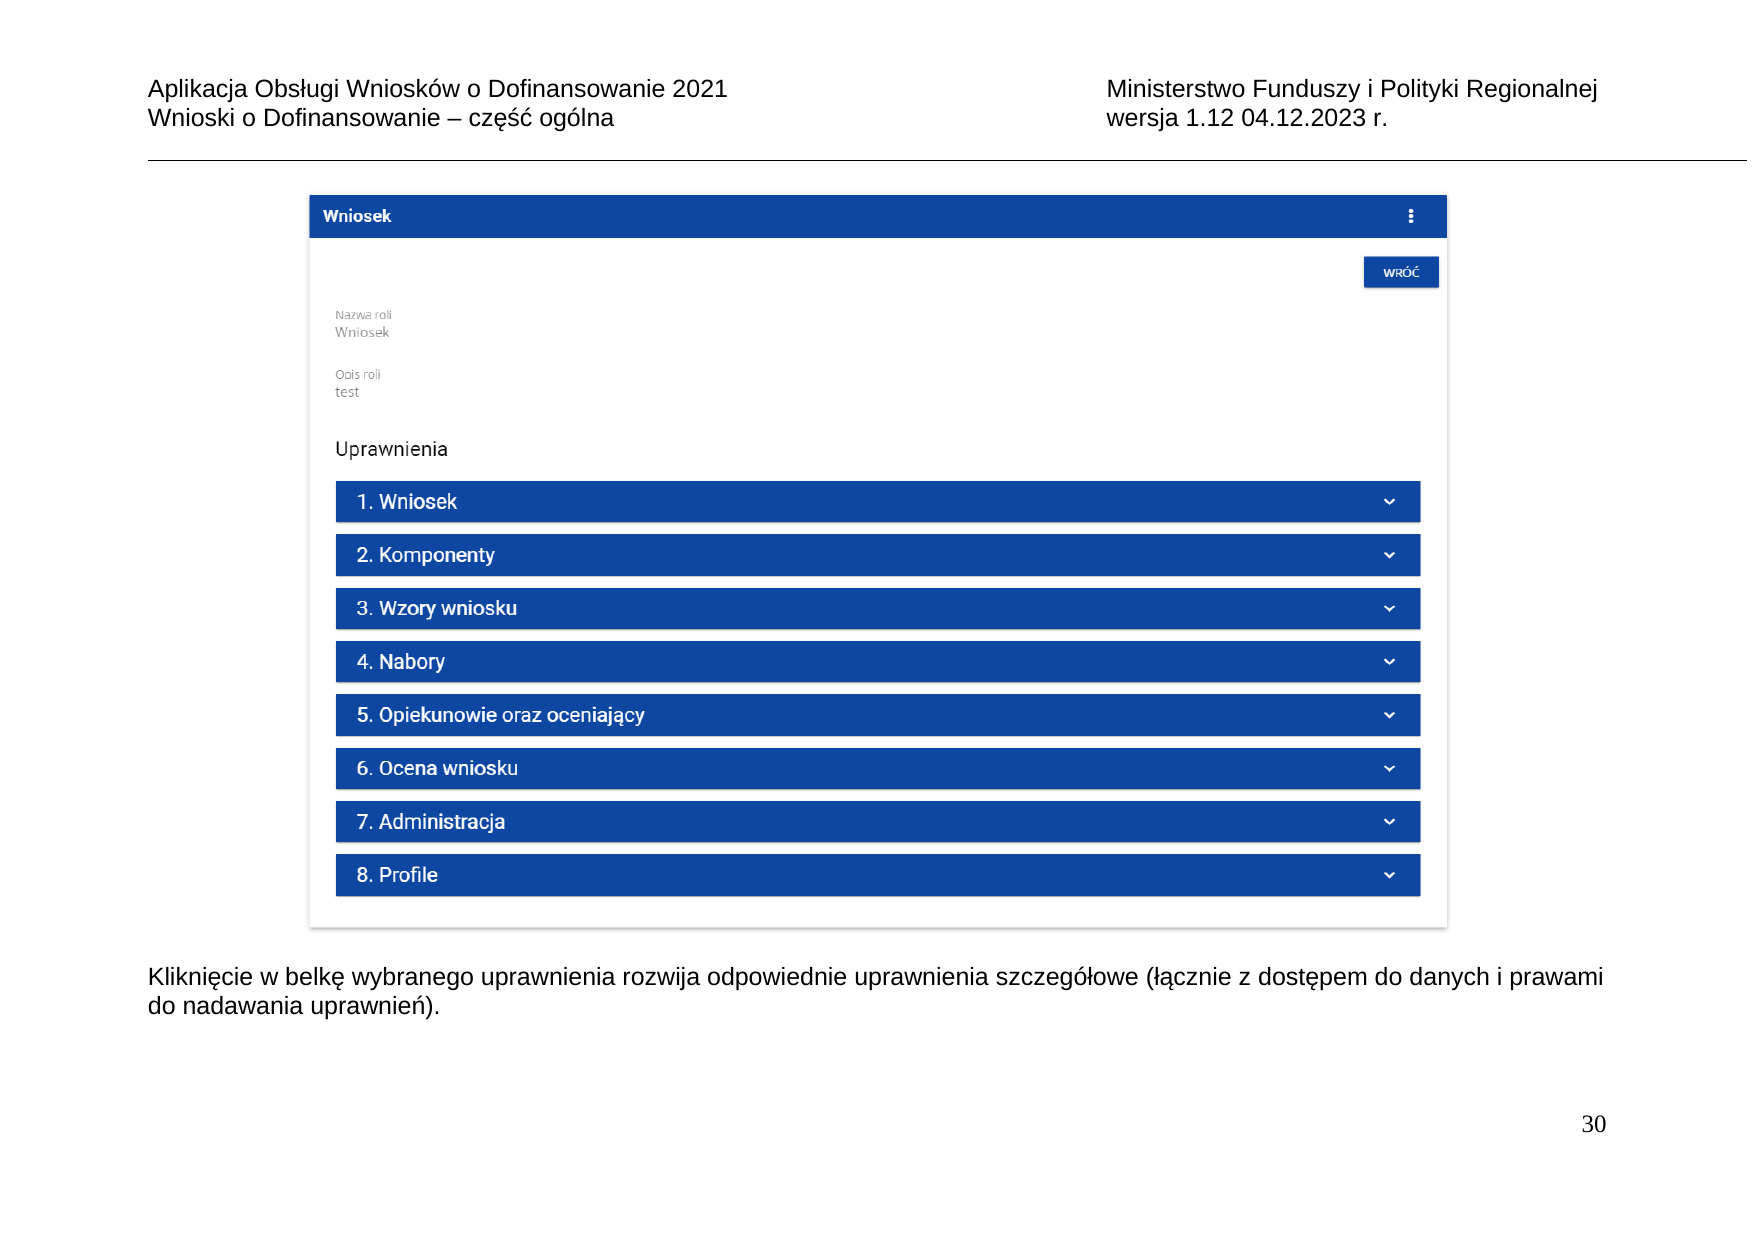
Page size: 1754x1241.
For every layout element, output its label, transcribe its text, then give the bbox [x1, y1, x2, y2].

picture [303, 189, 1451, 934]
text Kliknięcie w belkę wybranego uprawnienia rozwija odpowiednie uprawnienia szczegółowe (łącznie z dostępem do danych i prawami do nadawania uprawnień). [148, 962, 1606, 1019]
